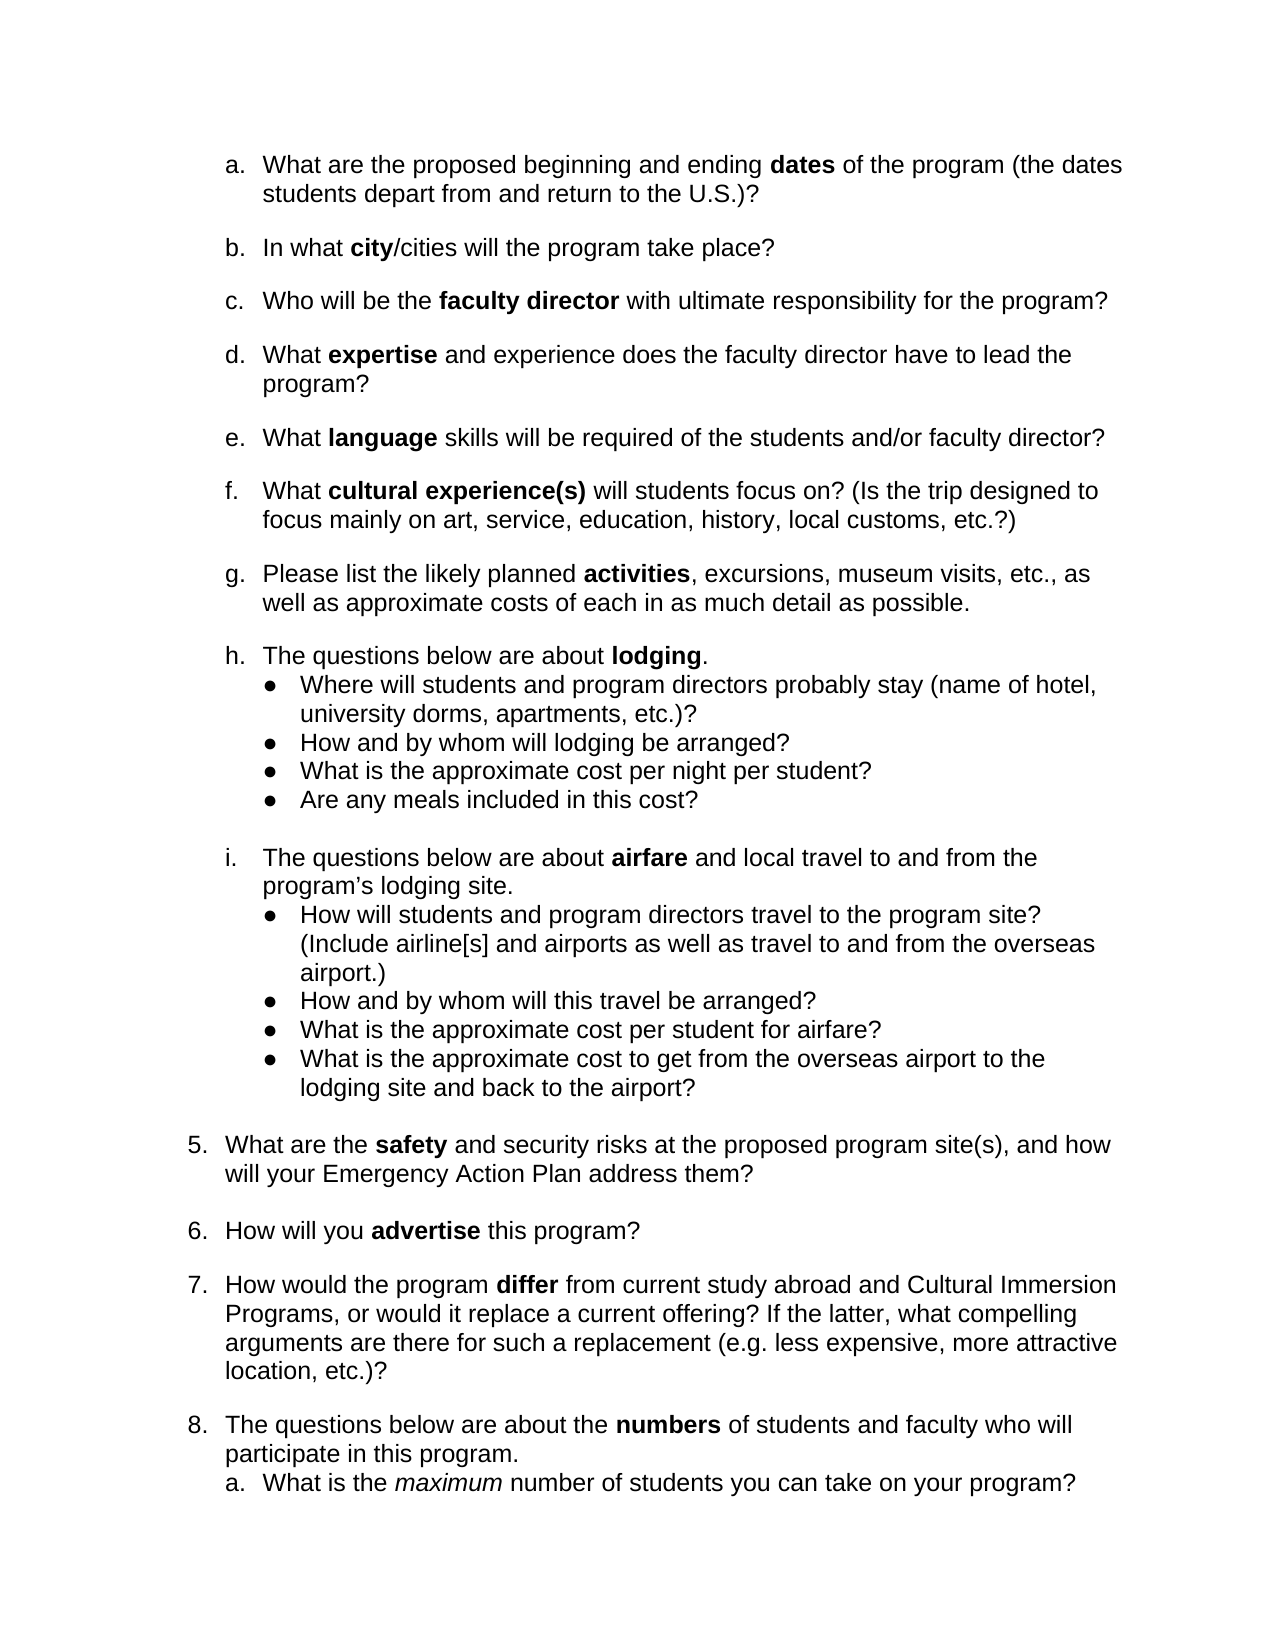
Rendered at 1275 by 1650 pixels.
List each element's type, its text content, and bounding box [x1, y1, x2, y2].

list The questions below are about the numbers of students and faculty who will participate in this program. [187, 1410, 1125, 1467]
list What is the maximum number of students you can take on your program? [225, 1467, 1125, 1496]
list Who will be the faculty director with ultimate responsibility for the program? [225, 286, 1125, 315]
list Where will students and program directors probably stay (name of hotel, university dorms, apartments, etc.)? [262, 670, 1125, 727]
list Are any meals included in this cost? [262, 785, 1125, 814]
list What is the approximate cost per student for airfare? [262, 1015, 1125, 1044]
list How will you advertise this program? [187, 1216, 1125, 1245]
list What language skills will be required of the students and/or faculty director? [225, 422, 1125, 451]
list How would the program differ from current study abroad and Cultural Immersion Programs, or would it replace a current offering? If the latter, what compelling arguments are there for such a replacement (e.g. less expensive, more attractive location, etc.)? [187, 1270, 1125, 1385]
list How and by whom will lodging be arranged? [262, 727, 1125, 756]
list What is the approximate cost to get from the overseas airport to the lodging site and back to the airport? [262, 1044, 1125, 1101]
list What expertise and experience does the faculty director have to lead the program? [225, 340, 1125, 397]
list What are the proposed beginning and ending dates of the program (the dates students depart from and return to the U.S.)? [225, 150, 1125, 207]
list What are the safety and security risks at the proposed program site(s), and how will your Emergency Action Plan address them? [187, 1130, 1125, 1187]
list What is the approximate cost per night per student? [262, 756, 1125, 785]
list How and by whom will this travel be arranged? [262, 986, 1125, 1015]
list Please list the likely planned activities, excursions, museum visits, etc., as well as approximate costs of each in as much detail as possible. [225, 559, 1125, 616]
list What cultural experience(s) will students focus on? (Is the trip designed to focus mainly on art, service, education, history, local customs, etc.?) [225, 476, 1125, 534]
list How will students and program directors travel to the program site? (Include airline[s] and airports as well as travel to and from the overseas airport.) [262, 900, 1125, 986]
list In what city/cities will the program take place? [225, 232, 1125, 261]
list The questions below are about airfare and local travel to and from the program’s lodging site. [225, 842, 1125, 900]
list The questions below are about lodging. [225, 641, 1125, 670]
